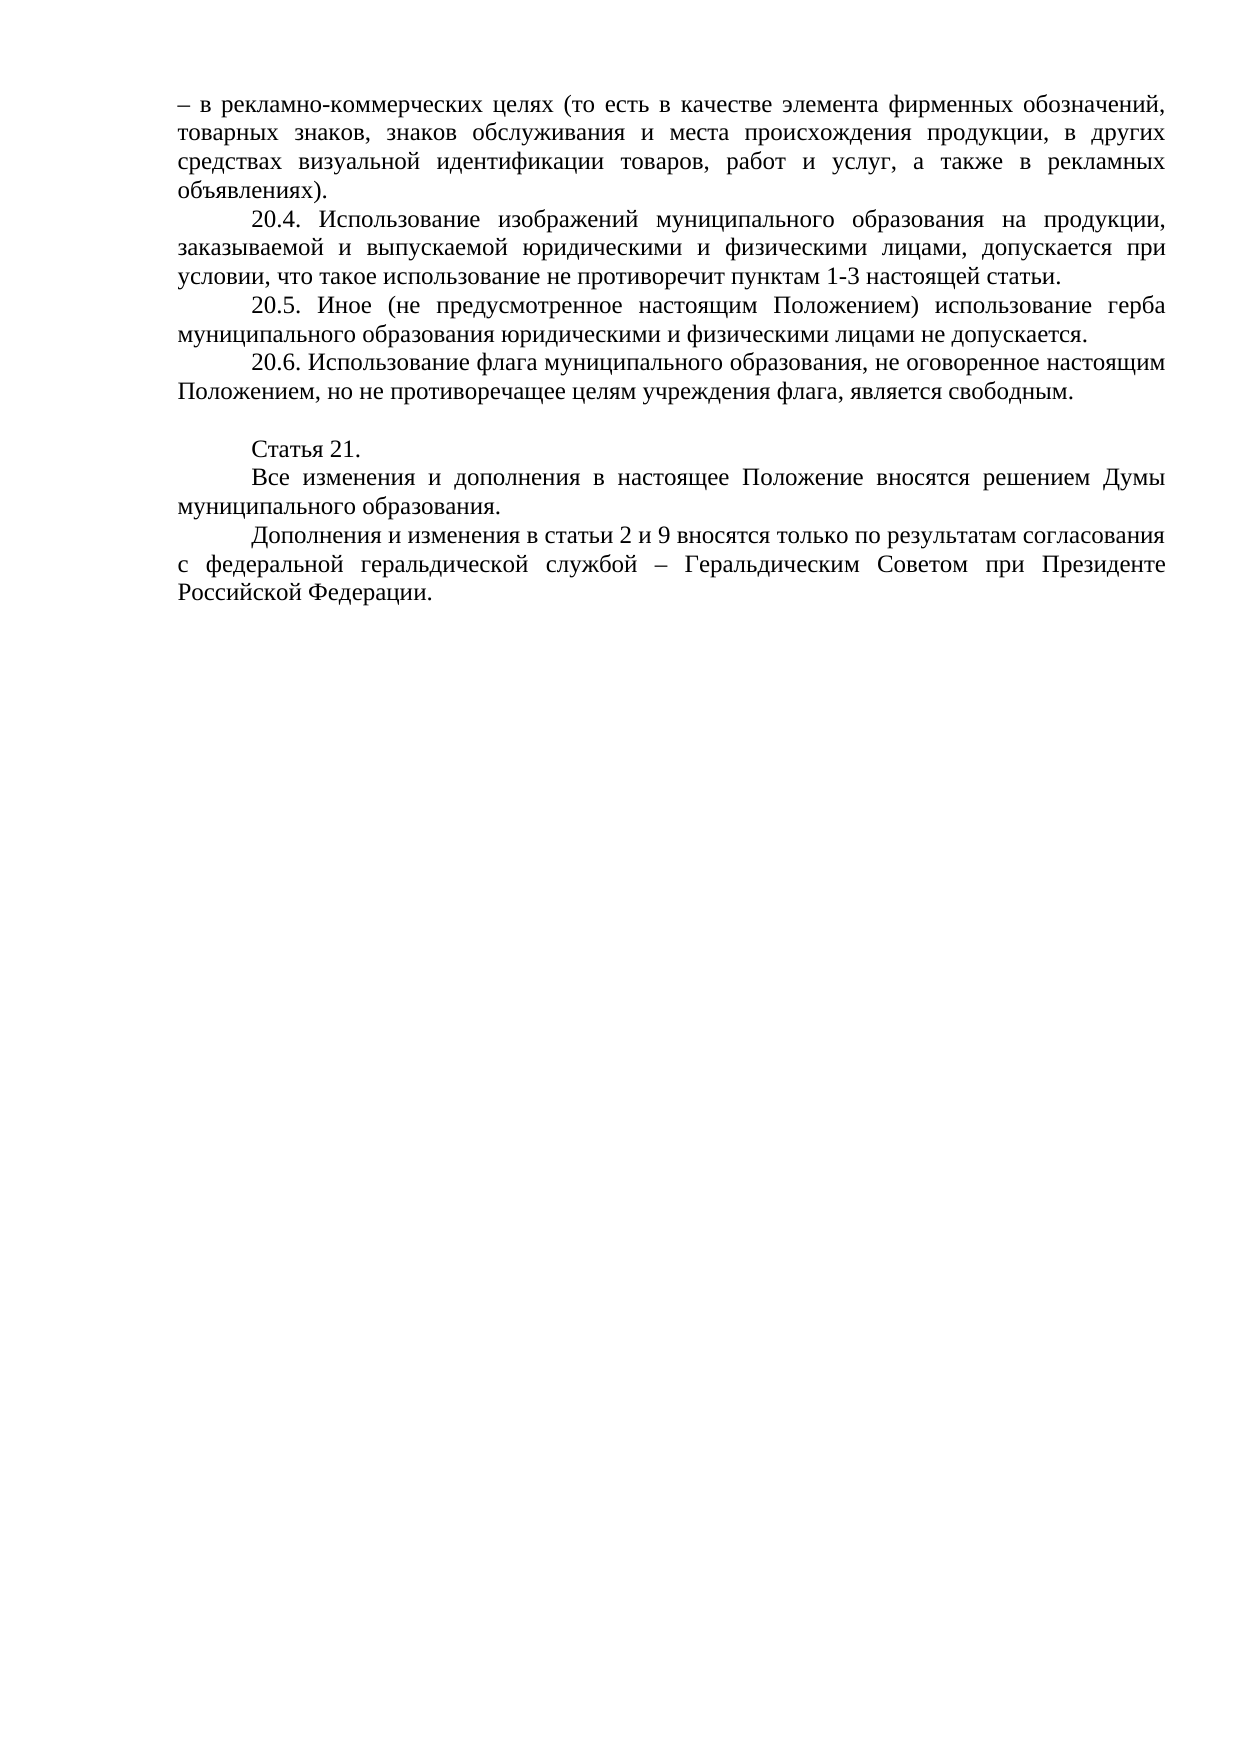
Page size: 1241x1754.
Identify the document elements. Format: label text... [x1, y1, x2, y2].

text Дополнения и изменения в статьи 2 и 9 вносятся только по результатам согласования с федеральной геральдической службой – Геральдическим Советом при Президенте Российской Федерации. [177, 520, 1167, 606]
text – в рекламно-коммерческих целях (то есть в качестве элемента фирменных обозначений, товарных знаков, знаков обслуживания и места происхождения продукции, в других средствах визуальной идентификации товаров, работ и услуг, а также в рекламных объявлениях). [177, 89, 1167, 204]
text 20.4. Использование изображений муниципального образования на продукции, заказываемой и выпускаемой юридическими и физическими лицами, допускается при условии, что такое использование не противоречит пунктам 1-3 настоящей статьи. [177, 204, 1167, 290]
text 20.5. Иное (не предусмотренное настоящим Положением) использование герба муниципального образования юридическими и физическими лицами не допускается. [177, 290, 1167, 347]
text Статья 21. [177, 434, 1167, 462]
text Все изменения и дополнения в настоящее Положение вносятся решением Думы муниципального образования. [177, 462, 1167, 520]
text 20.6. Использование флага муниципального образования, не оговоренное настоящим Положением, но не противоречащее целям учреждения флага, является свободным. [177, 347, 1167, 405]
